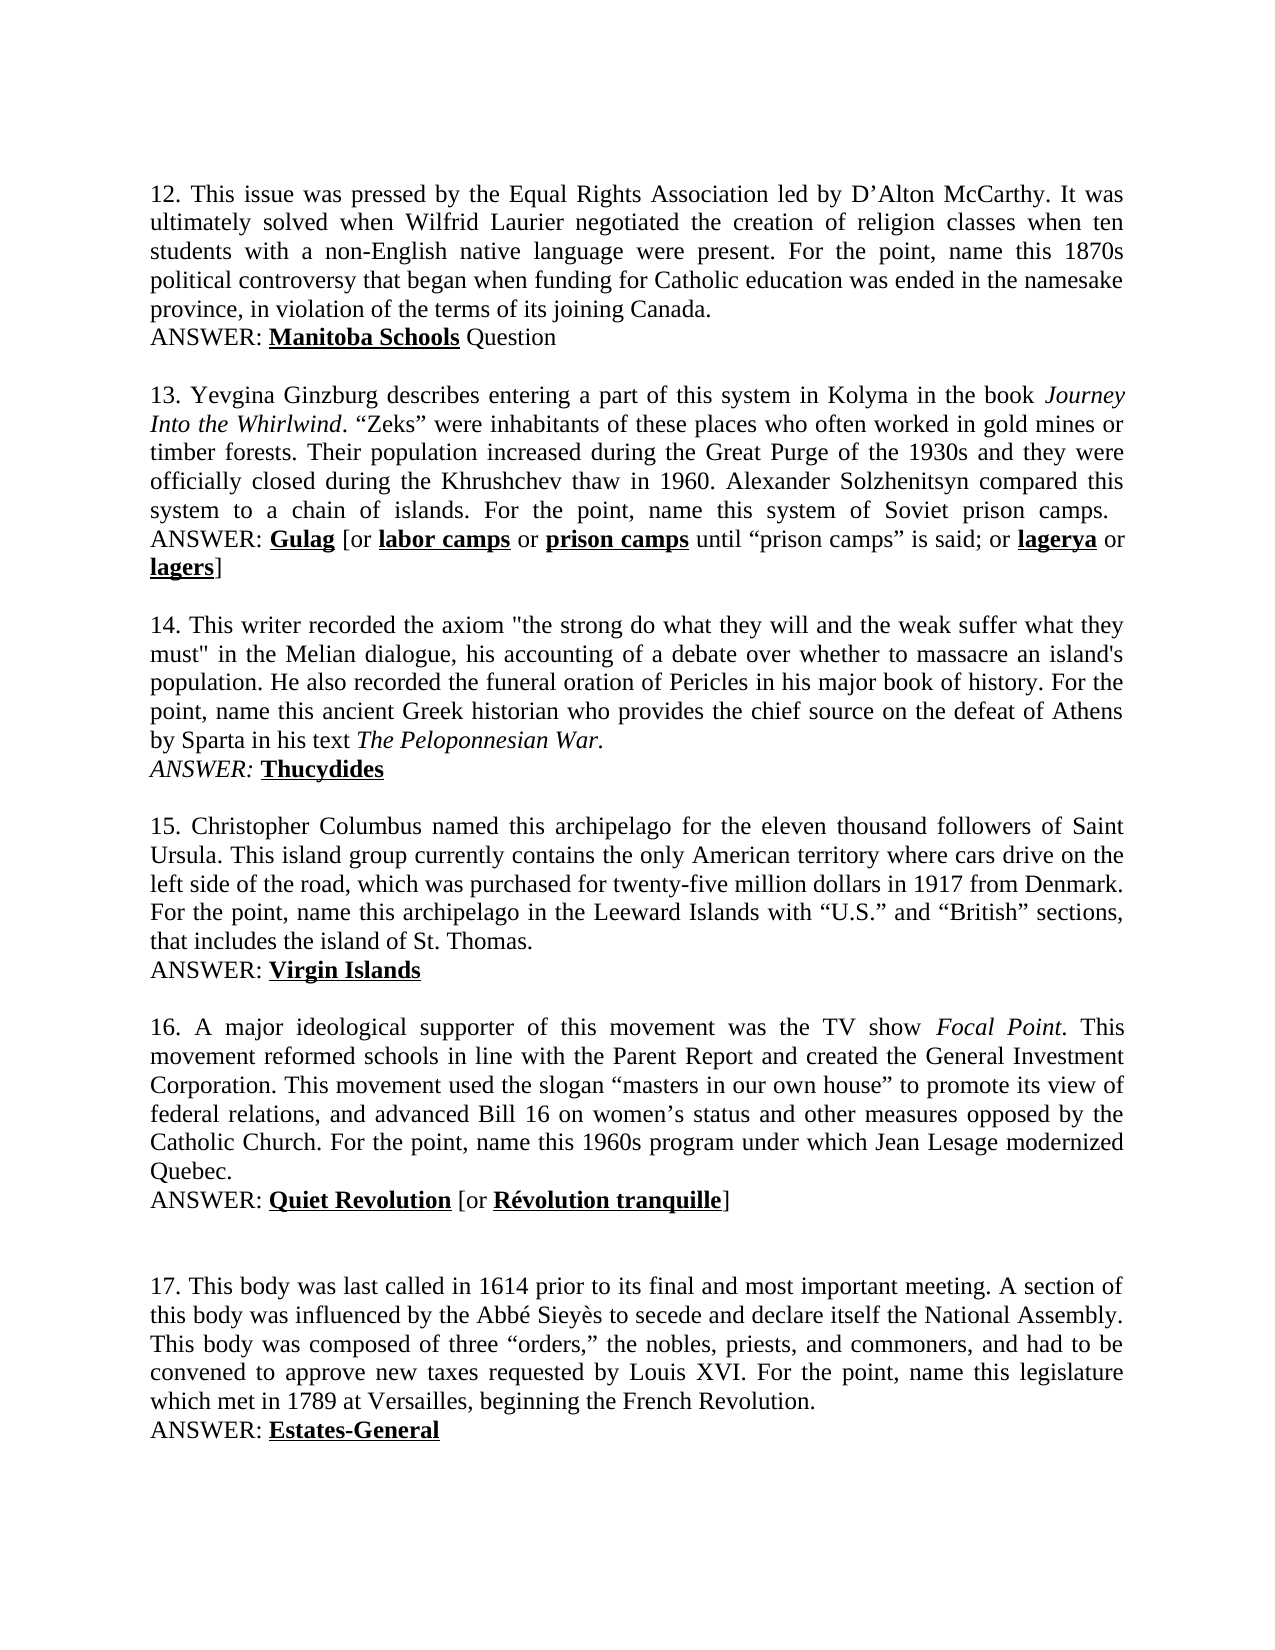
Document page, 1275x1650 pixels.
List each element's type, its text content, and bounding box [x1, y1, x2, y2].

text 12. This issue was pressed by the Equal Rights Association led by D’Alton McCarthy. It was ultimately solved when Wilfrid Laurier negotiated the creation of religion classes when ten students with a non-English native language were present. For the point, name this 1870s political controversy that began when funding for Catholic education was ended in the namesake province, in violation of the terms of its joining Canada. ANSWER: Manitoba Schools Question [150, 179, 1125, 351]
text 14. This writer recorded the axiom "the strong do what they will and the weak suffer what they must" in the Melian dialogue, his accounting of a debate over whether to massacre an island's population. He also recorded the funeral oration of Pericles in his major book of history. For the point, name this ancient Greek historian who provides the chief source on the defeat of Athens by Sparta in his text The Peloponnesian War. ANSWER: Thucydides [150, 610, 1125, 782]
text 17. This body was last called in 1614 prior to its final and most important meeting. A section of this body was influenced by the Abbé Sieyès to secede and declare itself the National Assembly. This body was composed of three “orders,” the nobles, priests, and commoners, and had to be convened to approve new taxes requested by Louis XVI. For the point, name this legislature which met in 1789 at Versailles, beginning the French Revolution. ANSWER: Estates-General [150, 1271, 1125, 1444]
text 13. Yevgina Ginzburg describes entering a part of this system in Kolyma in the book Journey Into the Whirlwind. “Zeks” were inhabitants of these places who often worked in gold mines or timber forests. Their population increased during the Great Purge of the 1930s and they were officially closed during the Khrushchev thaw in 1960. Alexander Solzhenitsyn compared this system to a chain of islands. For the point, name this system of Soviet prison camps. ANSWER: Gulag [or labor camps or prison camps until “prison camps” is said; or lagerya or lagers] [150, 380, 1125, 581]
text 15. Christopher Columbus named this archipelago for the eleven thousand followers of Saint Ursula. This island group currently contains the only American territory where cars drive on the left side of the road, which was purchased for twenty-five million dollars in 1917 from Denmark. For the point, name this archipelago in the Leeward Islands with “U.S.” and “British” sections, that includes the island of St. Thomas. ANSWER: Virgin Islands [150, 811, 1125, 984]
text 16. A major ideological supporter of this movement was the TV show Focal Point. This movement reformed schools in line with the Parent Report and created the General Investment Corporation. This movement used the slogan “masters in our own house” to promote its view of federal relations, and advanced Bill 16 on women’s status and other measures opposed by the Catholic Church. For the point, name this 1960s program under which Jean Lesage modernized Quebec. ANSWER: Quiet Revolution [or Révolution tranquille] [150, 1012, 1125, 1214]
